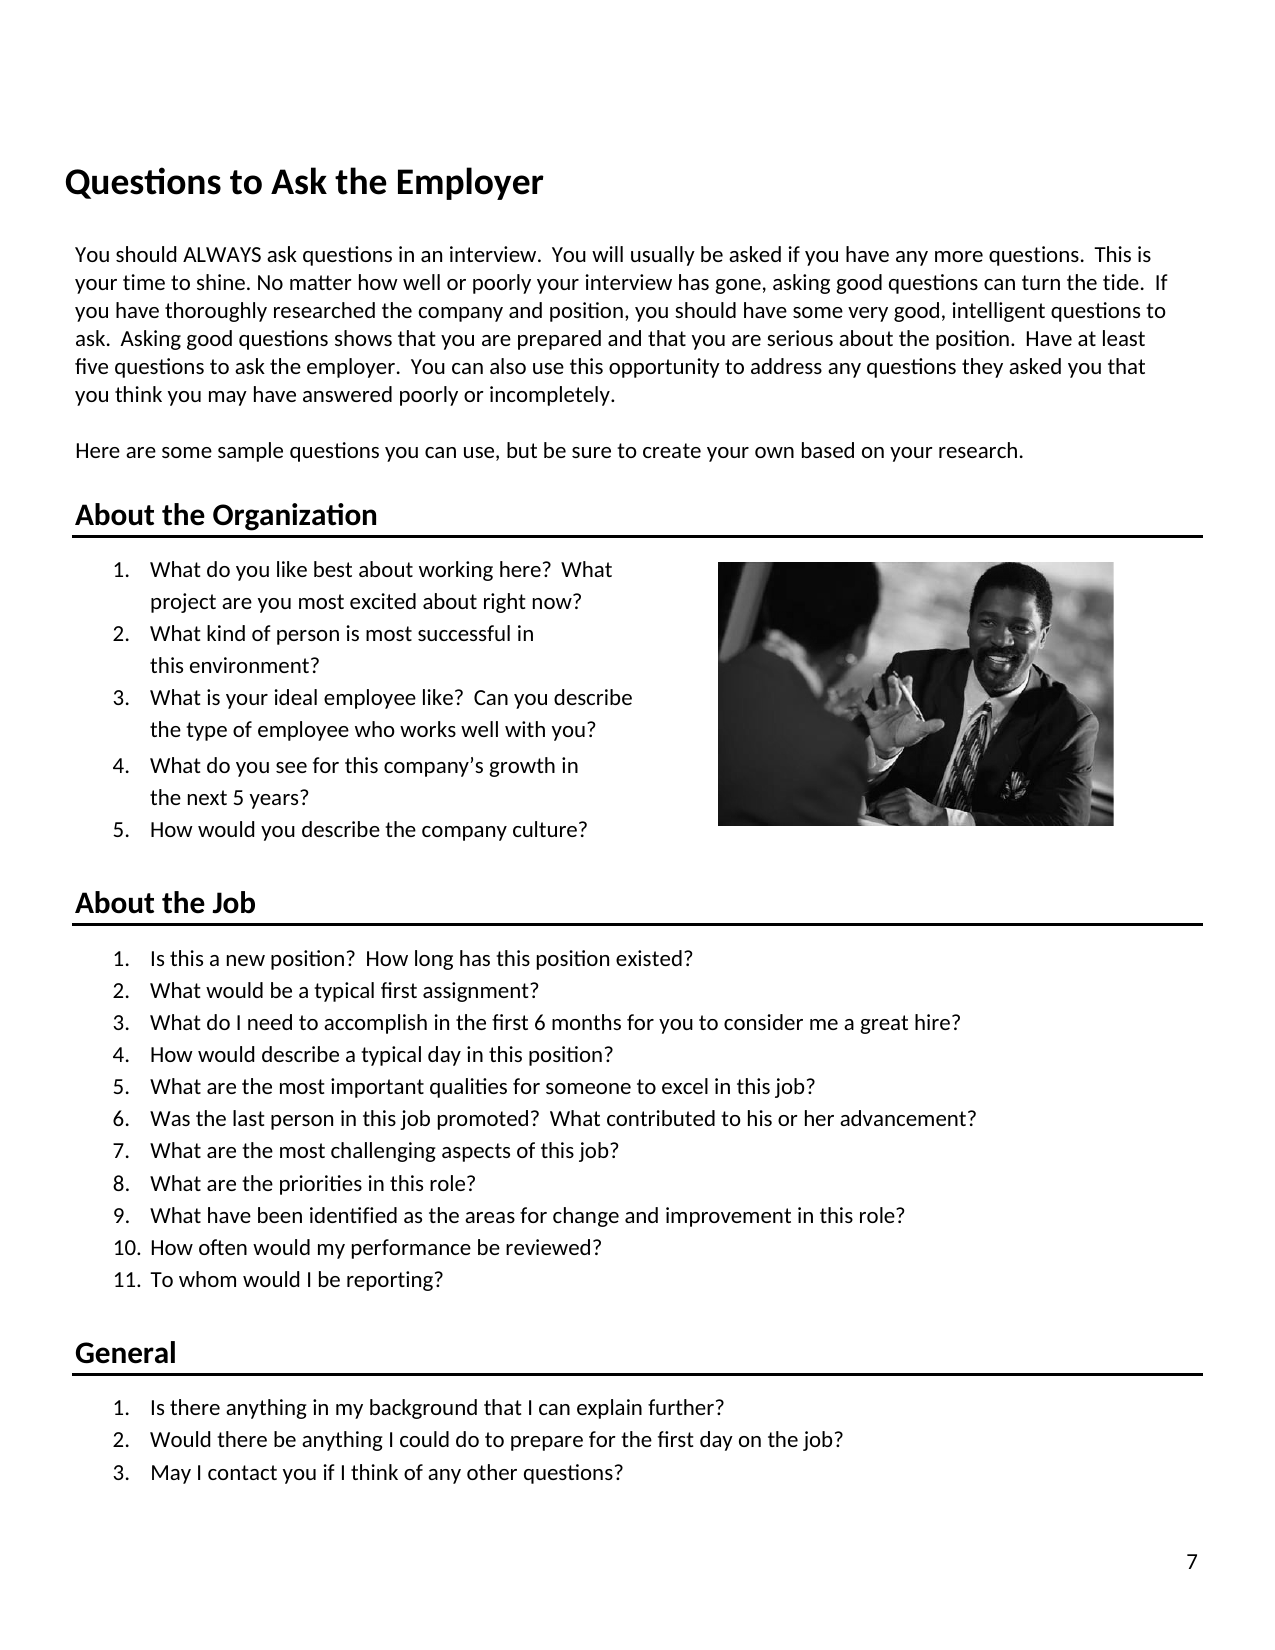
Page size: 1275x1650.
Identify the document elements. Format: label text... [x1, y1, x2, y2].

list What are the priorities in this role? [113, 1169, 1210, 1197]
list What do I need to accomplish in the first 6 months for you to consider me a great hire? [112, 1008, 1210, 1036]
list May I contact you if I think of any other questions? [112, 1458, 1210, 1486]
list Is there anything in my background that I can explain further? [112, 1393, 1210, 1421]
subtitle About the Organization [75, 495, 1210, 533]
list How often would my performance be reviewed? [113, 1233, 1210, 1261]
list What do you like best about working here? What project are you most excited about right now? [112, 555, 613, 615]
list How would you describe the company culture? [112, 816, 1210, 843]
subtitle About the Job [75, 883, 1210, 921]
list What kind of person is most successful in this environment? [112, 619, 572, 679]
list Was the last person in this job promoted? What contributed to his or her advancement? [112, 1104, 1210, 1132]
list To whom would I be reporting? [113, 1265, 1210, 1293]
subtitle General [75, 1333, 1210, 1371]
subtitle Questions to Ask the Employer [64, 158, 1210, 204]
list What have been identified as the areas for change and improvement in this role? [113, 1201, 1210, 1229]
text Here are some sample questions you can use, but be sure to create your own based on your research. [75, 436, 1210, 464]
list What are the most important qualities for someone to excel in this job? [112, 1072, 1210, 1100]
list How would describe a typical day in this position? [112, 1040, 1210, 1068]
list What would be a typical first assignment? [112, 976, 1210, 1004]
list What is your ideal employee like? Can you describe the type of employee who works well with you? [112, 683, 633, 743]
list What do you see for this company’s growth in the next 5 years? [112, 752, 615, 812]
list What are the most challenging aspects of this job? [112, 1137, 1210, 1164]
list Is this a new position? How long has this position existed? [112, 944, 1210, 972]
text You should ALWAYS ask questions in an interview. You will usually be asked if you have any more questions. This is your time to shine. No matter how well or poorly your interview has gone, asking good questions can turn the tide. If you have thoroughly researched the company and position, you should have some very good, intelligent questions to ask. Asking good questions shows that you are prepared and that you are serious about the position. Have at least five questions to ask the employer. You can also use this opportunity to address any questions they asked you that you think you may have answered poorly or incompletely. [75, 240, 1183, 408]
list Would there be anything I could do to prepare for the first day on the job? [112, 1426, 1210, 1453]
